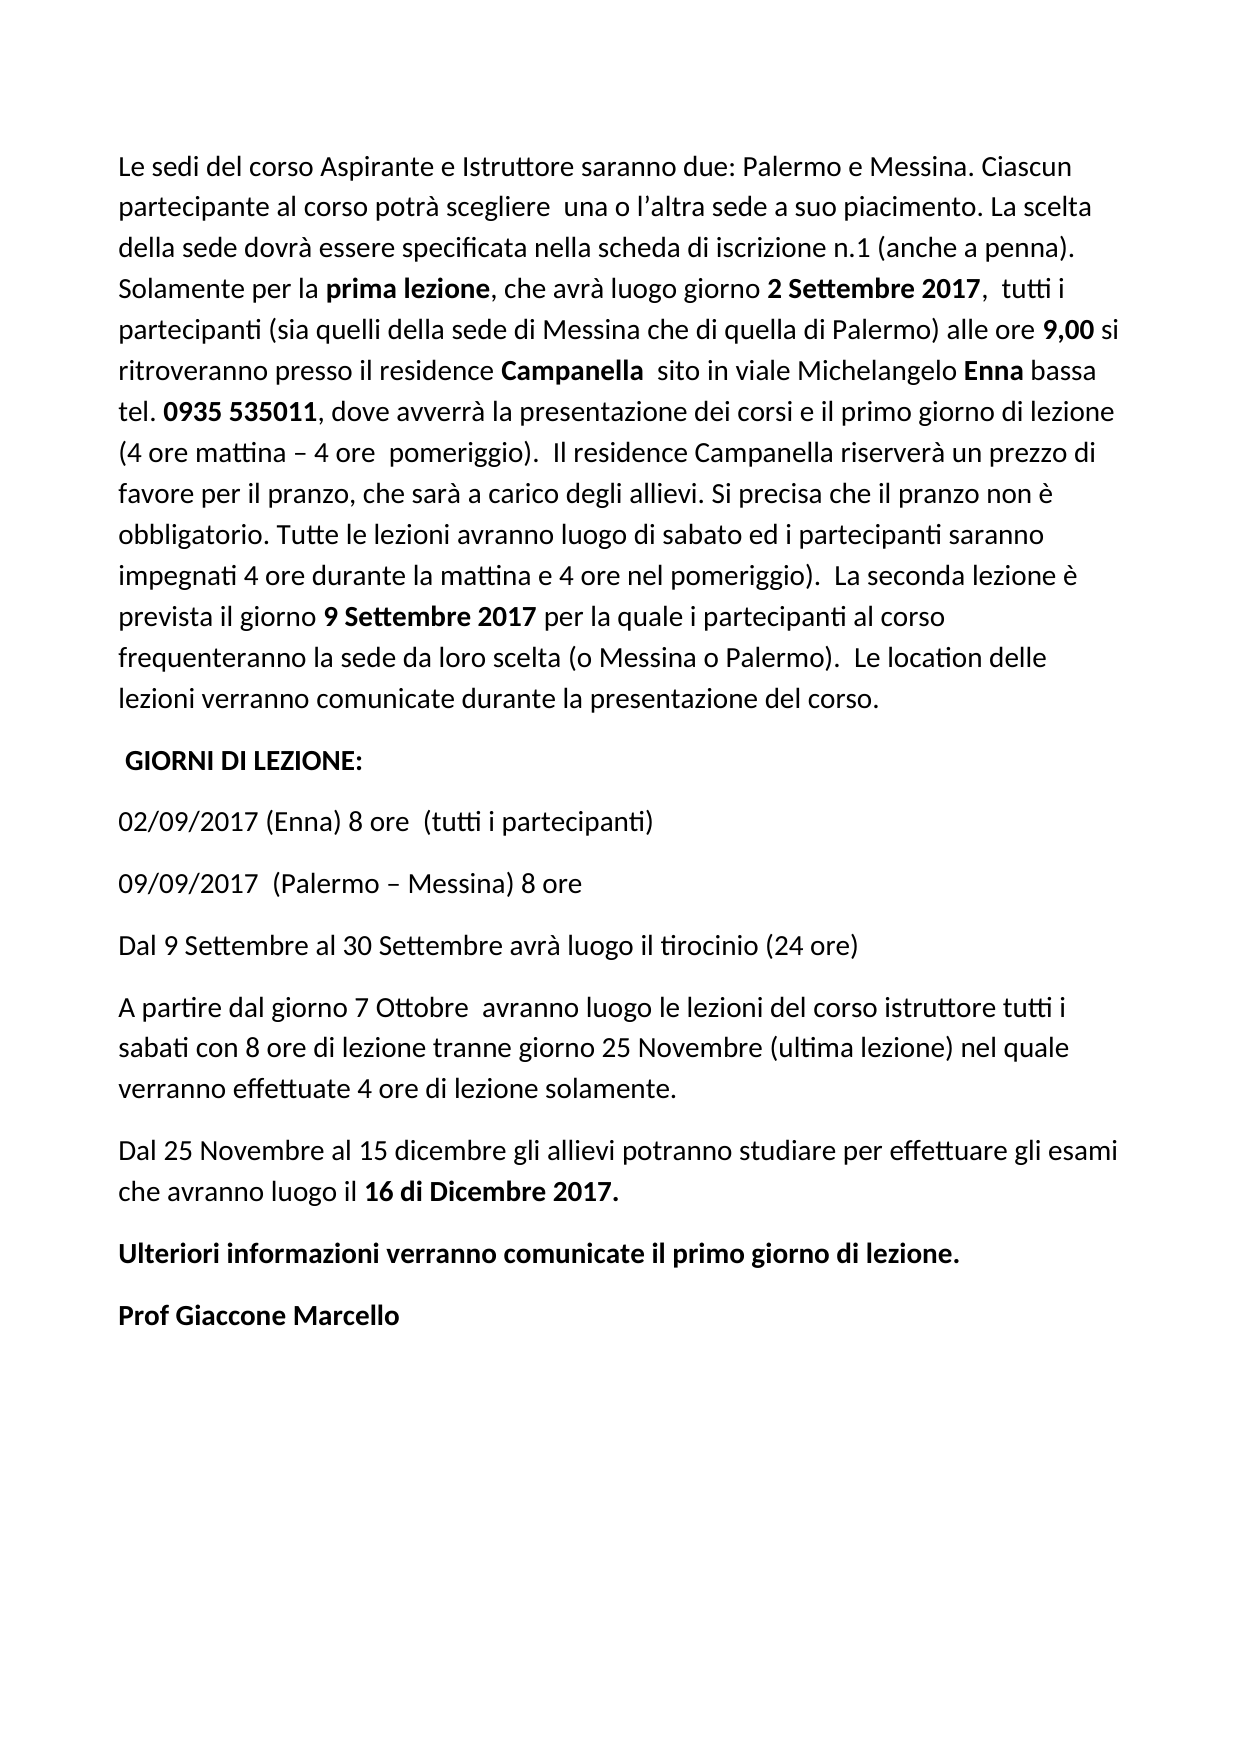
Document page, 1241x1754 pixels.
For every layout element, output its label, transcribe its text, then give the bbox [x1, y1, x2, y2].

text Dal 9 Settembre al 30 Settembre avrà luogo il tirocinio (24 ore) [118, 927, 1122, 962]
text Le sedi del corso Aspirante e Istruttore saranno due: Palermo e Messina. Ciascun partecipante al corso potrà scegliere una o l’altra sede a suo piacimento. La scelta della sede dovrà essere specificata nella scheda di iscrizione n.1 (anche a penna). Solamente per la prima lezione, che avrà luogo giorno 2 Settembre 2017, tutti i partecipanti (sia quelli della sede di Messina che di quella di Palermo) alle ore 9,00 si ritroveranno presso il residence Campanella sito in viale Michelangelo Enna bassa tel. 0935 535011, dove avverrà la presentazione dei corsi e il primo giorno di lezione (4 ore mattina – 4 ore pomeriggio). Il residence Campanella riserverà un prezzo di favore per il pranzo, che sarà a carico degli allievi. Si precisa che il pranzo non è obbligatorio. Tutte le lezioni avranno luogo di sabato ed i partecipanti saranno impegnati 4 ore durante la mattina e 4 ore nel pomeriggio). La seconda lezione è prevista il giorno 9 Settembre 2017 per la quale i partecipanti al corso frequenteranno la sede da loro scelta (o Messina o Palermo). Le location delle lezioni verranno comunicate durante la presentazione del corso. [118, 148, 1122, 715]
text Ulteriori informazioni verranno comunicate il primo giorno di lezione. [118, 1235, 1122, 1271]
text Prof Giaccone Marcello [118, 1297, 1122, 1332]
text 02/09/2017 (Enna) 8 ore (tutti i partecipanti) [118, 803, 1122, 839]
text Dal 25 Novembre al 15 dicembre gli allievi potranno studiare per effettuare gli esami che avranno luogo il 16 di Dicembre 2017. [118, 1132, 1122, 1209]
text A partire dal giorno 7 Ottobre avranno luogo le lezioni del corso istruttore tutti i sabati con 8 ore di lezione tranne giorno 25 Novembre (ultima lezione) nel quale verranno effettuate 4 ore di lezione solamente. [118, 989, 1122, 1106]
text 09/09/2017 (Palermo – Messina) 8 ore [118, 865, 1122, 901]
text GIORNI DI LEZIONE: [118, 742, 1122, 777]
